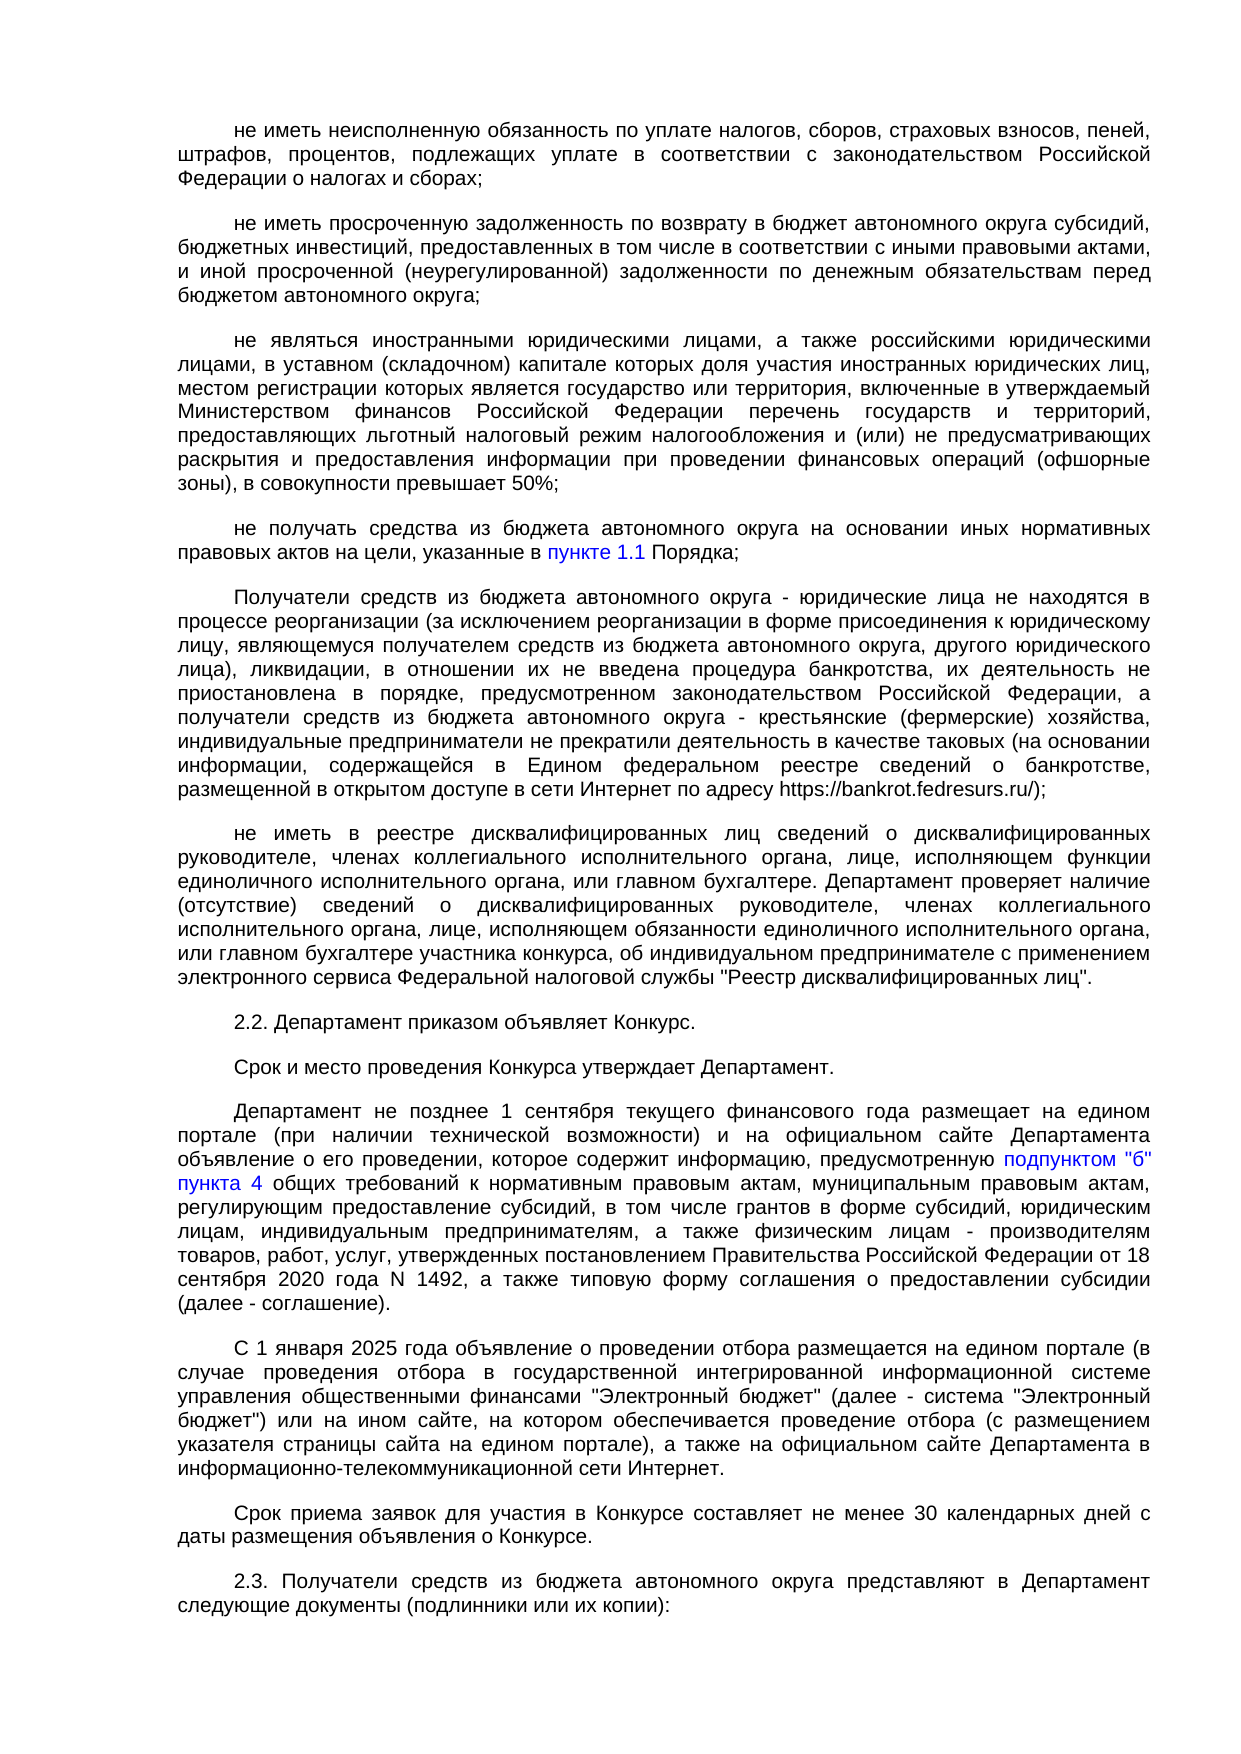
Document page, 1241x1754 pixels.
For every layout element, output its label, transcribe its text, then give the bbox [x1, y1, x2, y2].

text Департамент не позднее 1 сентября текущего финансового года размещает на едином портале (при наличии технической возможности) и на официальном сайте Департамента объявление о его проведении, которое содержит информацию, предусмотренную подпунктом "б" пункта 4 общих требований к нормативным правовым актам, муниципальным правовым актам, регулирующим предоставление субсидий, в том числе грантов в форме субсидий, юридическим лицам, индивидуальным предпринимателям, а также физическим лицам - производителям товаров, работ, услуг, утвержденных постановлением Правительства Российской Федерации от 18 сентября 2020 года N 1492, а также типовую форму соглашения о предоставлении субсидии (далее - соглашение). [177, 1099, 1152, 1315]
text 2.3. Получатели средств из бюджета автономного округа представляют в Департамент следующие документы (подлинники или их копии): [177, 1569, 1152, 1617]
text Срок приема заявок для участия в Конкурсе составляет не менее 30 календарных дней с даты размещения объявления о Конкурсе. [177, 1500, 1152, 1548]
text С 1 января 2025 года объявление о проведении отбора размещается на едином портале (в случае проведения отбора в государственной интегрированной информационной системе управления общественными финансами "Электронный бюджет" (далее - система "Электронный бюджет") или на ином сайте, на котором обеспечивается проведение отбора (с размещением указателя страницы сайта на едином портале), а также на официальном сайте Департамента в информационно-телекоммуникационной сети Интернет. [177, 1336, 1152, 1479]
text 2.2. Департамент приказом объявляет Конкурс. [177, 1010, 1152, 1034]
text Получатели средств из бюджета автономного округа - юридические лица не находятся в процессе реорганизации (за исключением реорганизации в форме присоединения к юридическому лицу, являющемуся получателем средств из бюджета автономного округа, другого юридического лица), ликвидации, в отношении их не введена процедура банкротства, их деятельность не приостановлена в порядке, предусмотренном законодательством Российской Федерации, а получатели средств из бюджета автономного округа - крестьянские (фермерские) хозяйства, индивидуальные предприниматели не прекратили деятельность в качестве таковых (на основании информации, содержащейся в Едином федеральном реестре сведений о банкротстве, размещенной в открытом доступе в сети Интернет по адресу https://bankrot.fedresurs.ru/); [177, 585, 1152, 800]
text Срок и место проведения Конкурса утверждает Департамент. [177, 1054, 1152, 1078]
text не иметь просроченную задолженность по возврату в бюджет автономного округа субсидий, бюджетных инвестиций, предоставленных в том числе в соответствии с иными правовыми актами, и иной просроченной (неурегулированной) задолженности по денежным обязательствам перед бюджетом автономного округа; [177, 211, 1152, 307]
text не иметь в реестре дисквалифицированных лиц сведений о дисквалифицированных руководителе, членах коллегиального исполнительного органа, лице, исполняющем функции единоличного исполнительного органа, или главном бухгалтере. Департамент проверяет наличие (отсутствие) сведений о дисквалифицированных руководителе, членах коллегиального исполнительного органа, лице, исполняющем обязанности единоличного исполнительного органа, или главном бухгалтере участника конкурса, об индивидуальном предпринимателе с применением электронного сервиса Федеральной налоговой службы "Реестр дисквалифицированных лиц". [177, 821, 1152, 989]
text не получать средства из бюджета автономного округа на основании иных нормативных правовых актов на цели, указанные в пункте 1.1 Порядка; [177, 516, 1152, 564]
text не являться иностранными юридическими лицами, а также российскими юридическими лицами, в уставном (складочном) капитале которых доля участия иностранных юридических лиц, местом регистрации которых является государство или территория, включенные в утверждаемый Министерством финансов Российской Федерации перечень государств и территорий, предоставляющих льготный налоговый режим налогообложения и (или) не предусматривающих раскрытия и предоставления информации при проведении финансовых операций (офшорные зоны), в совокупности превышает 50%; [177, 327, 1152, 495]
text не иметь неисполненную обязанность по уплате налогов, сборов, страховых взносов, пеней, штрафов, процентов, подлежащих уплате в соответствии с законодательством Российской Федерации о налогах и сборах; [177, 118, 1152, 190]
